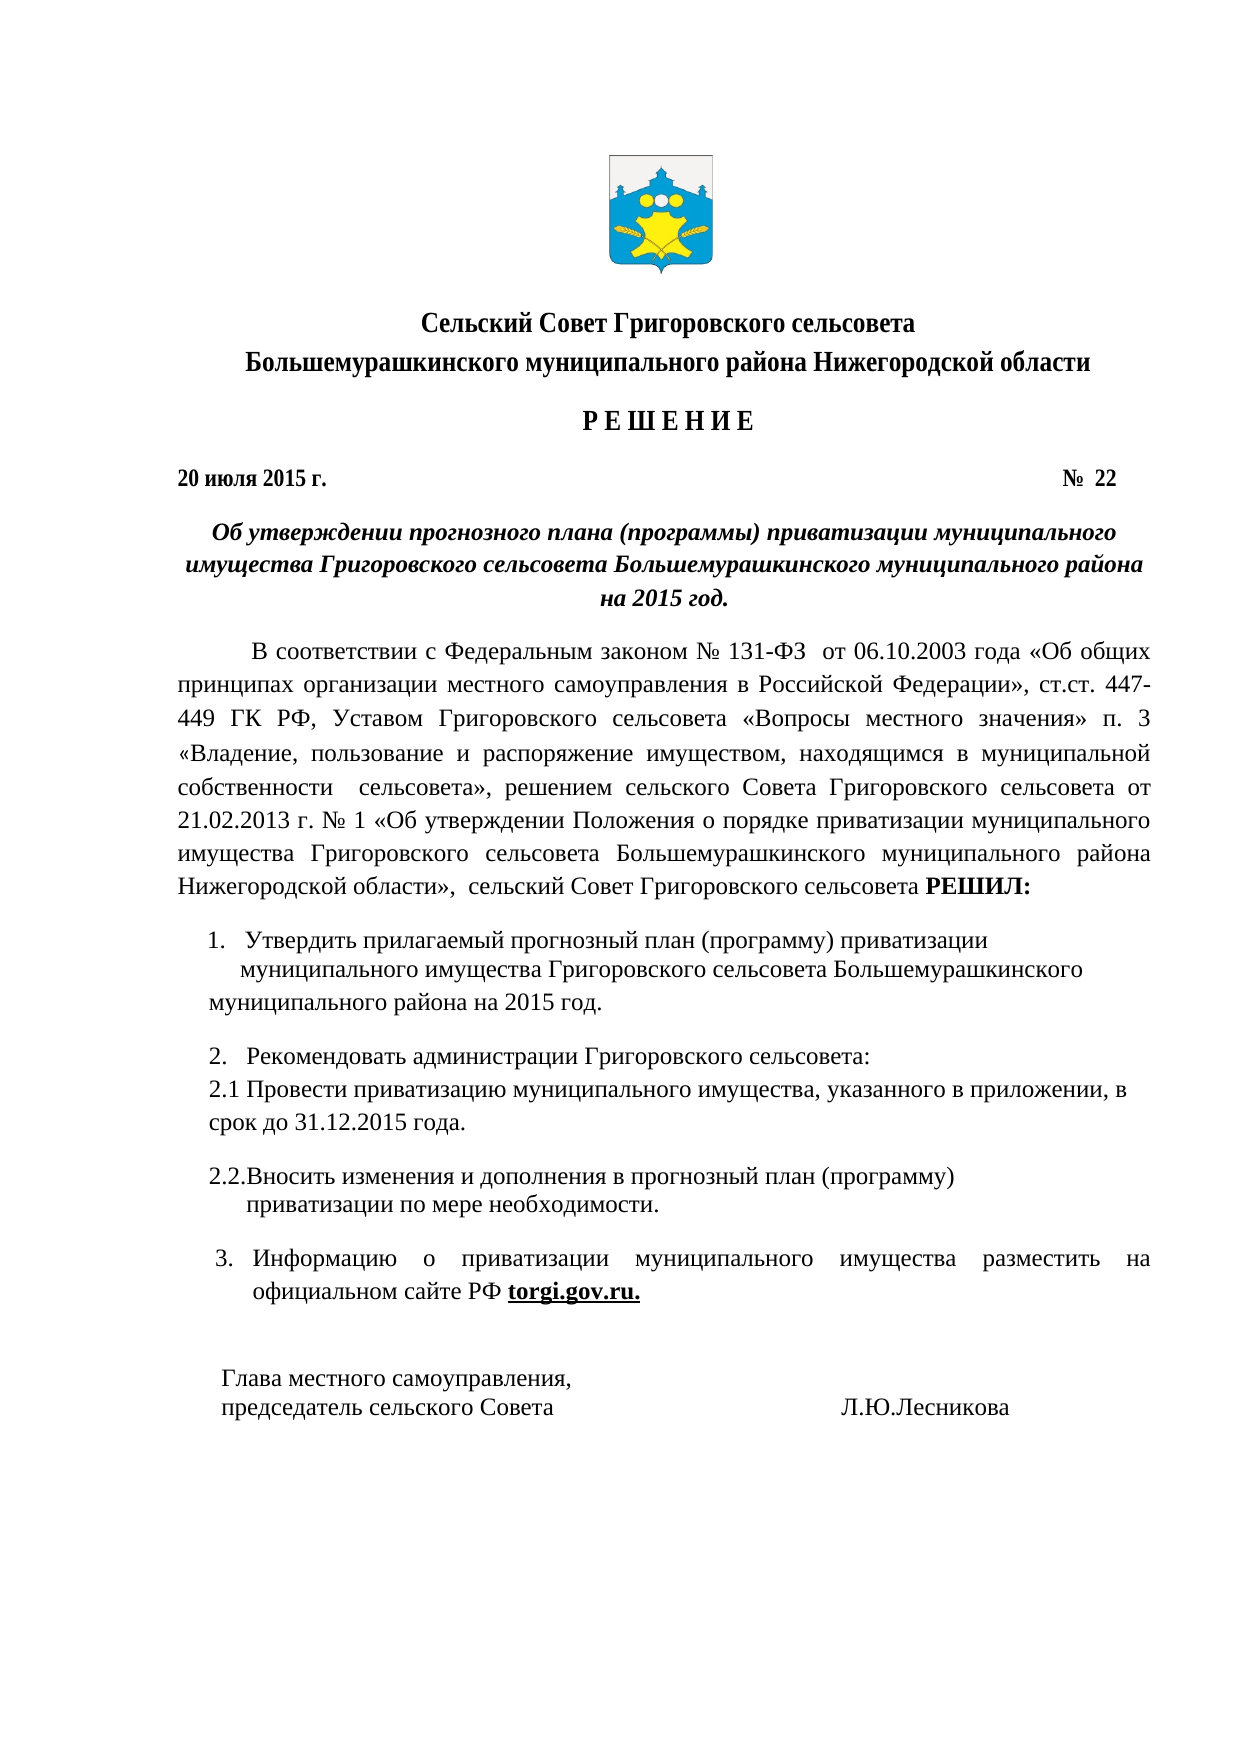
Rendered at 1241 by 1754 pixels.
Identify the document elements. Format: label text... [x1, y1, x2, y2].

text муниципального имущества Григоровского сельсовета Большемурашкинского муниципального района на 2015 год. [208, 954, 1152, 1016]
picture [639, 194, 684, 208]
text 20 июля 2015 г. № 22 [177, 463, 1159, 491]
list Информацию о приватизации муниципального имущества разместить на официальном сайте РФ torgi.gov.ru. [215, 1243, 1152, 1305]
list Утвердить прилагаемый прогнозный план (программу) приватизации [207, 925, 1152, 954]
picture [609, 155, 713, 274]
text Глава местного самоуправления, [177, 1363, 1152, 1392]
text В соответствии с Федеральным законом № 131-ФЗ от 06.10.2003 года «Об общих принципах организации местного самоуправления в Российской Федерации», ст.ст. 447-449 ГК РФ, Уставом Григоровского сельсовета «Вопросы местного значения» п. 3 «Владение, пользование и распоряжение имуществом, находящимся в муниципальной собственности сельсовета», решением сельского Совета Григоровского сельсовета от 21.02.2013 г. № 1 «Об утверждении Положения о порядке приватизации муниципального имущества Григоровского сельсовета Большемурашкинского муниципального района Нижегородской области», сельский Совет Григоровского сельсовета РЕШИЛ: [177, 636, 1152, 900]
text приватизации по мере необходимости. [177, 1189, 1152, 1218]
text 2.2.Вносить изменения и дополнения в прогнозный план (программу) [177, 1161, 1152, 1189]
picture [614, 211, 708, 259]
text председатель сельского Совета Л.Ю.Лесникова [177, 1392, 1152, 1421]
text Об утверждении прогнозного плана (программы) приватизации муниципального имущества Григоровского сельсовета Большемурашкинского муниципального района на 2015 год. [177, 517, 1152, 611]
text 2. Рекомендовать администрации Григоровского сельсовета: 2.1 Провести приватизацию муниципального имущества, указанного в приложении, в срок до 31.12.2015 года. [208, 1041, 1152, 1136]
text Сельский Совет Григоровского сельсовета Большемурашкинского муниципального района Нижегородской области [177, 305, 1159, 377]
text Р Е Ш Е Н И Е [177, 403, 1159, 437]
